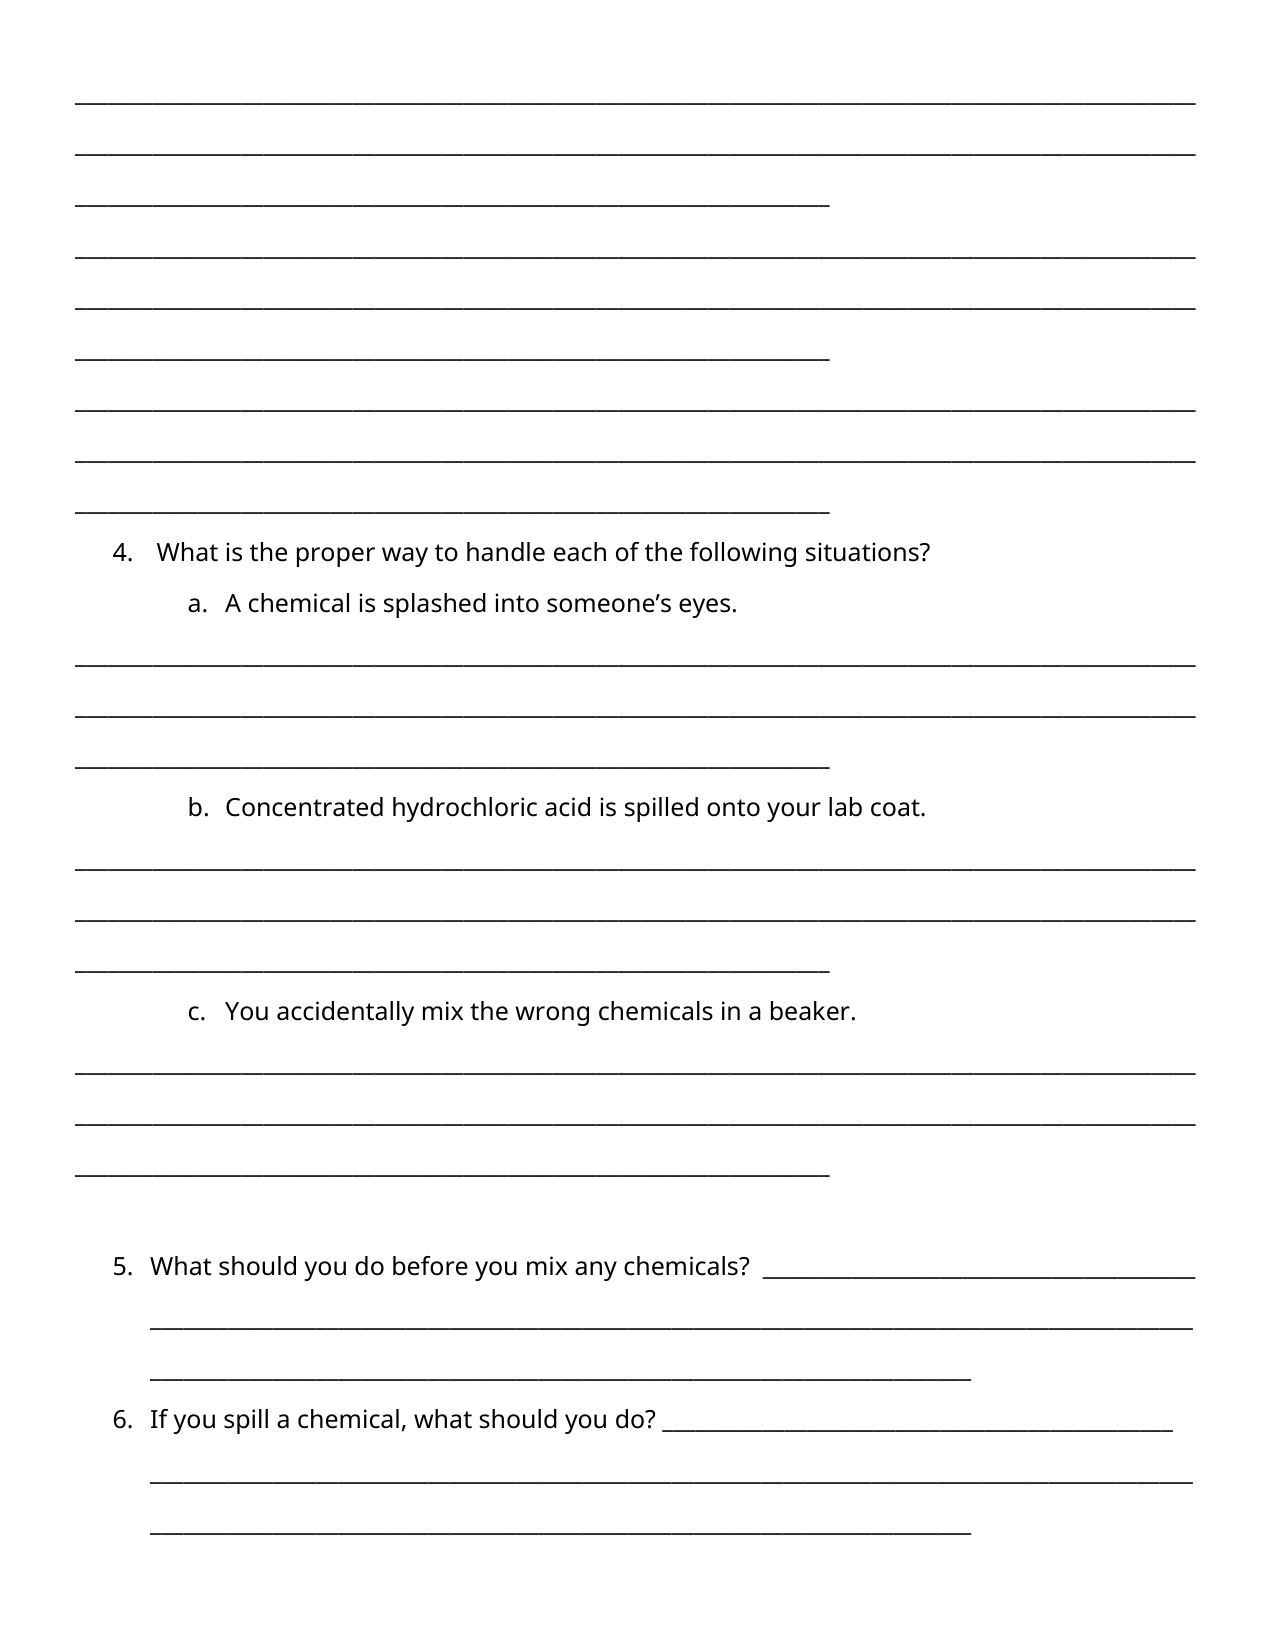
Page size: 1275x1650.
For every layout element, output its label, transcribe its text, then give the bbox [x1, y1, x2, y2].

list What should you do before you mix any chemicals? _______________________________________ ________________________________________________________________________________________________________________________________________________________________________ [112, 1249, 1200, 1385]
list You accidentally mix the wrong chemicals in a beaker. [187, 994, 1200, 1028]
list If you spill a chemical, what should you do? ______________________________________________ ________________________________________________________________________________________________________________________________________________________________________ [112, 1402, 1200, 1538]
list Concentrated hydrochloric acid is spilled onto your lab coat. [187, 789, 1200, 824]
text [75, 75, 1200, 211]
list What is the proper way to handle each of the following situations? [112, 534, 1200, 568]
list A chemical is splashed into someone’s eyes. [187, 585, 1200, 619]
